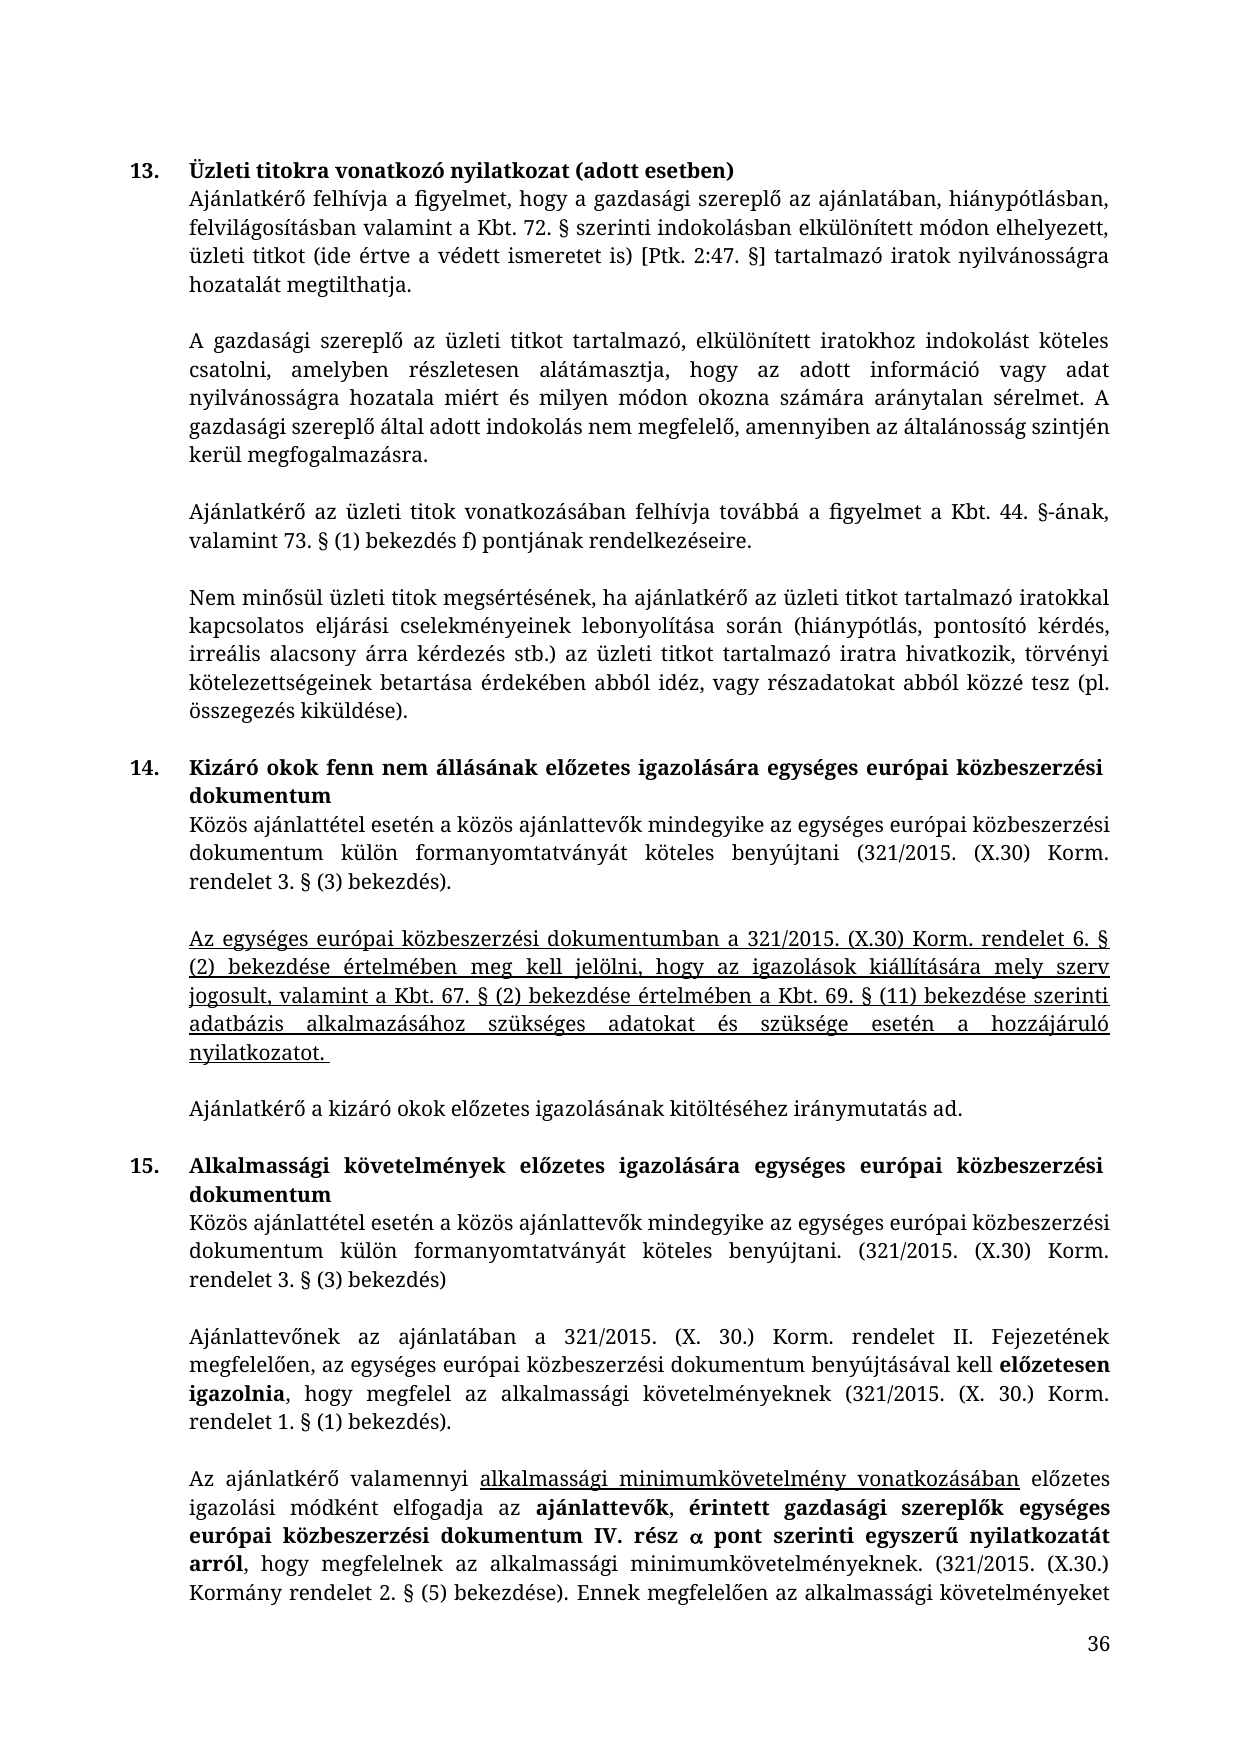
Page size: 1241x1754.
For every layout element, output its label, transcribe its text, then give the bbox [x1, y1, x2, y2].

text Ajánlattevőnek az ajánlatában a 321/2015. (X. 30.) Korm. rendelet II. Fejezetének megfelelően, az egységes európai közbeszerzési dokumentum benyújtásával kell előzetesen igazolnia, hogy megfelel az alkalmassági követelményeknek (321/2015. (X. 30.) Korm. rendelet 1. § (1) bekezdés). [189, 1322, 1110, 1436]
text Az egységes európai közbeszerzési dokumentumban a 321/2015. (X.30) Korm. rendelet 6. § (2) bekezdése értelmében meg kell jelölni, hogy az igazolások kiállítására mely szerv jogosult, valamint a Kbt. 67. § (2) bekezdése értelmében a Kbt. 69. § (11) bekezdése szerinti adatbázis alkalmazásához szükséges adatokat és szüksége esetén a hozzájáruló nyilatkozatot. [189, 978, 1110, 1005]
text Ajánlatkérő a kizáró okok előzetes igazolásának kitöltéséhez iránymutatás ad. [189, 1094, 1110, 1123]
text Közös ajánlattétel esetén a közös ajánlattevők mindegyike az egységes európai közbeszerzési dokumentum külön formanyomtatványát köteles benyújtani (321/2015. (X.30) Korm. rendelet 3. § (3) bekezdés). [189, 810, 1110, 895]
text Közös ajánlattétel esetén a közös ajánlattevők mindegyike az egységes európai közbeszerzési dokumentum külön formanyomtatványát köteles benyújtani. (321/2015. (X.30) Korm. rendelet 3. § (3) bekezdés) [189, 1208, 1110, 1293]
text 14. Kizáró okok fenn nem állásának előzetes igazolására egységes európai közbeszerzési dokumentum [130, 753, 1104, 810]
text Az egységes európai közbeszerzési dokumentumban a 321/2015. (X.30) Korm. rendelet 6. § (2) bekezdése értelmében meg kell jelölni, hogy az igazolások kiállítására mely szerv jogosult, valamint a Kbt. 67. § (2) bekezdése értelmében a Kbt. 69. § (11) bekezdése szerinti adatbázis alkalmazásához szükséges adatokat és szüksége esetén a hozzájáruló nyilatkozatot. [189, 924, 1110, 948]
text 13. Üzleti titokra vonatkozó nyilatkozat (adott esetben) [130, 156, 1104, 184]
text Ajánlatkérő az üzleti titok vonatkozásában felhívja továbbá a figyelmet a Kbt. 44. §-ának, valamint 73. § (1) bekezdés f) pontjának rendelkezéseire. [189, 497, 1110, 554]
text 15. Alkalmassági követelmények előzetes igazolására egységes európai közbeszerzési dokumentum [130, 1151, 1104, 1208]
text A gazdasági szereplő az üzleti titkot tartalmazó, elkülönített iratokhoz indokolást köteles csatolni, amelyben részletesen alátámasztja, hogy az adott információ vagy adat nyilvánosságra hozatala miért és milyen módon okozna számára aránytalan sérelmet. A gazdasági szereplő által adott indokolás nem megfelelő, amennyiben az általánosság szintjén kerül megfogalmazásra. [189, 327, 1110, 469]
text Az egységes európai közbeszerzési dokumentumban a 321/2015. (X.30) Korm. rendelet 6. § (2) bekezdése értelmében meg kell jelölni, hogy az igazolások kiállítására mely szerv jogosult, valamint a Kbt. 67. § (2) bekezdése értelmében a Kbt. 69. § (11) bekezdése szerinti adatbázis alkalmazásához szükséges adatokat és szüksége esetén a hozzájáruló nyilatkozatot. [189, 949, 1110, 976]
text Az egységes európai közbeszerzési dokumentumban a 321/2015. (X.30) Korm. rendelet 6. § (2) bekezdése értelmében meg kell jelölni, hogy az igazolások kiállítására mely szerv jogosult, valamint a Kbt. 67. § (2) bekezdése értelmében a Kbt. 69. § (11) bekezdése szerinti adatbázis alkalmazásához szükséges adatokat és szüksége esetén a hozzájáruló nyilatkozatot. [189, 1035, 1110, 1066]
text Ajánlatkérő felhívja a figyelmet, hogy a gazdasági szereplő az ajánlatában, hiánypótlásban, felvilágosításban valamint a Kbt. 72. § szerinti indokolásban elkülönített módon elhelyezett, üzleti titkot (ide értve a védett ismeretet is) [Ptk. 2:47. §] tartalmazó iratok nyilvánosságra hozatalát megtilthatja. [189, 184, 1110, 298]
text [189, 1464, 1110, 1606]
text Az egységes európai közbeszerzési dokumentumban a 321/2015. (X.30) Korm. rendelet 6. § (2) bekezdése értelmében meg kell jelölni, hogy az igazolások kiállítására mely szerv jogosult, valamint a Kbt. 67. § (2) bekezdése értelmében a Kbt. 69. § (11) bekezdése szerinti adatbázis alkalmazásához szükséges adatokat és szüksége esetén a hozzájáruló nyilatkozatot. [189, 1006, 1110, 1033]
text Nem minősül üzleti titok megsértésének, ha ajánlatkérő az üzleti titkot tartalmazó iratokkal kapcsolatos eljárási cselekményeinek lebonyolítása során (hiánypótlás, pontosító kérdés, irreális alacsony árra kérdezés stb.) az üzleti titkot tartalmazó iratra hivatkozik, törvényi kötelezettségeinek betartása érdekében abból idéz, vagy részadatokat abból közzé tesz (pl. összegezés kiküldése). [189, 583, 1110, 725]
